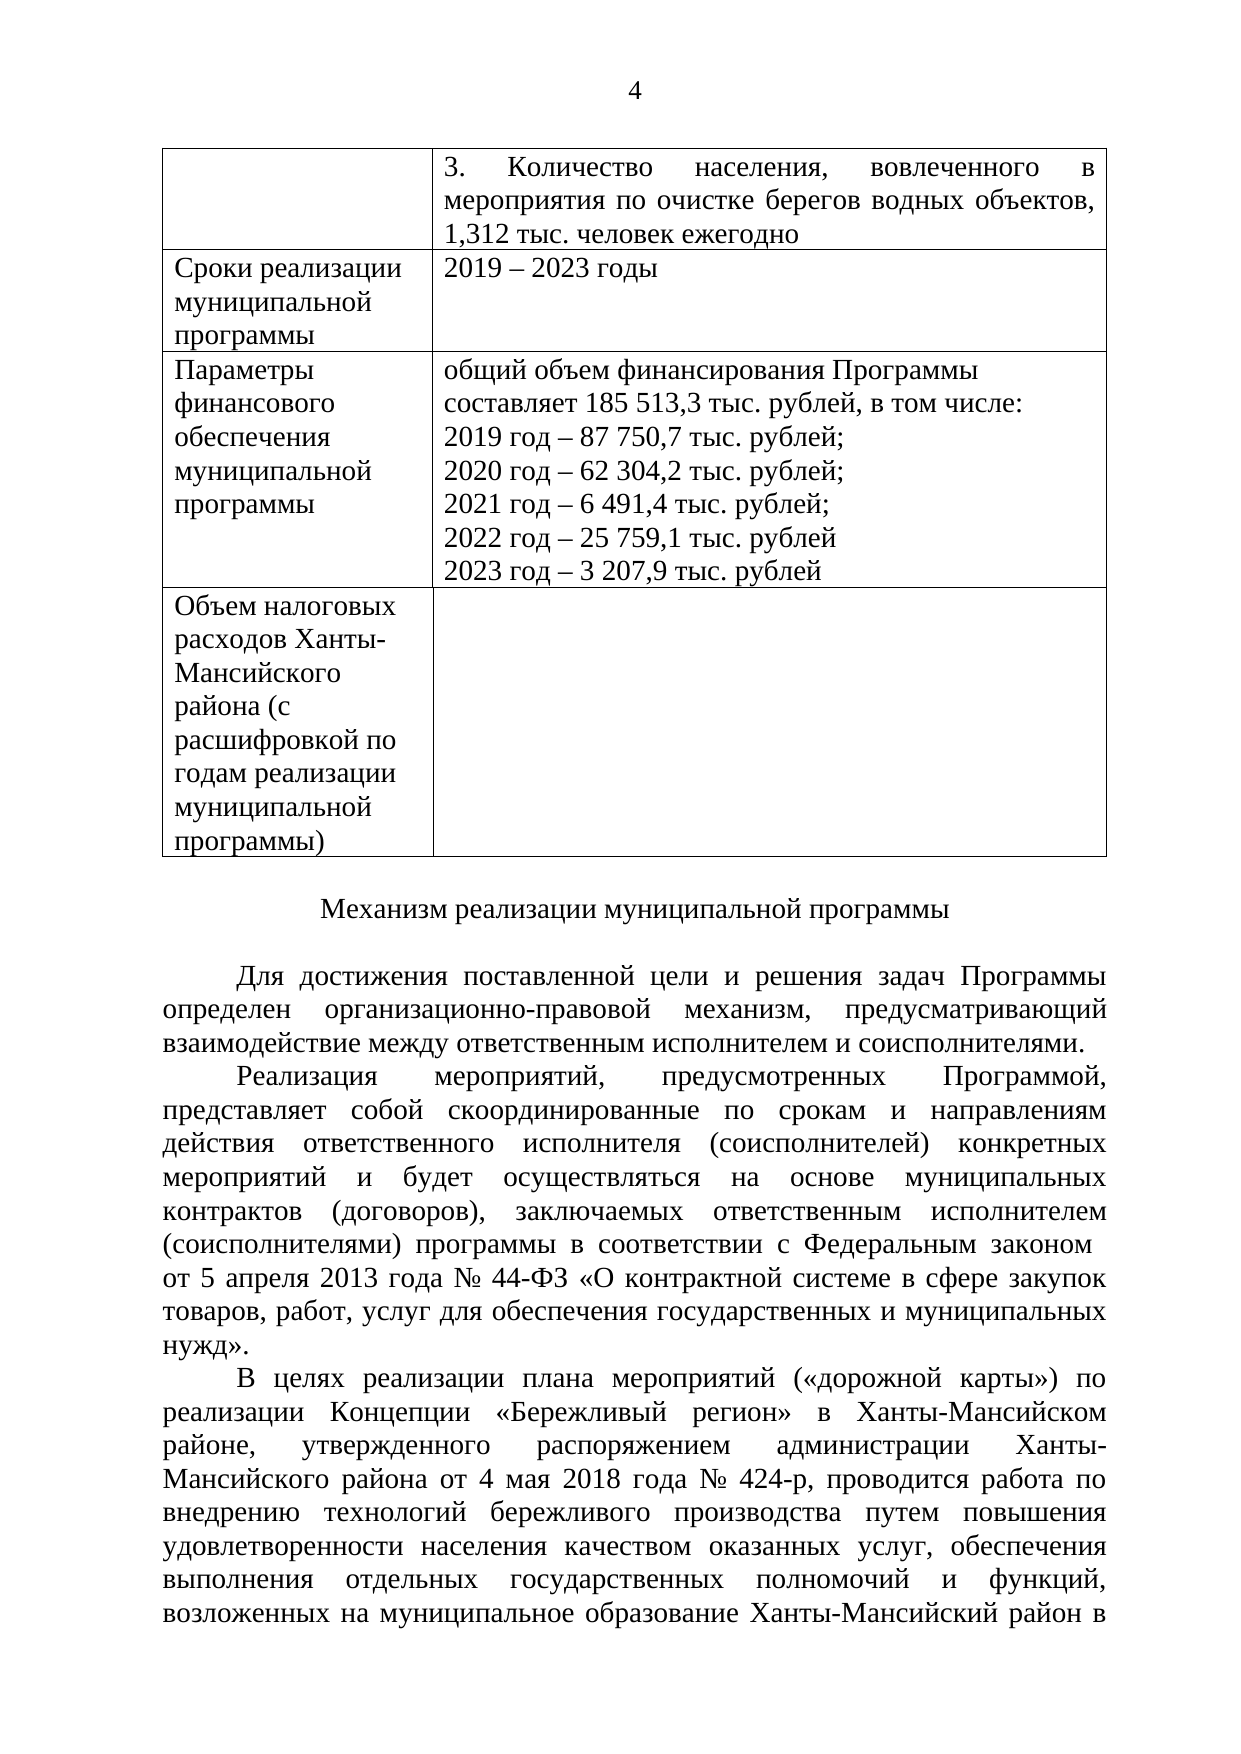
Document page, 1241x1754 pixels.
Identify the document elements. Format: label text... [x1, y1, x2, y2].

table_cell [434, 588, 1106, 856]
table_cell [433, 149, 1106, 249]
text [162, 1360, 1107, 1629]
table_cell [163, 149, 432, 249]
table_cell Параметры финансового обеспечения муниципальной программы [163, 352, 432, 587]
table_cell 2019 – 2023 годы [433, 250, 1106, 351]
text Для достижения поставленной цели и решения задач Программы определен организационно-правовой механизм, предусматривающий взаимодействие между ответственным исполнителем и соисполнителями. [162, 958, 1107, 1058]
table_cell общий объем финансирования Программы составляет 185 513,3 тыс. рублей, в том числе: 2019 год – 87 750,7 тыс. рублей; 2020 год – 62 304,2 тыс. рублей; 2021 год – 6 491,4 тыс. рублей; 2022 год – 25 759,1 тыс. рублей 2023 год – 3 207,9 тыс. рублей [433, 352, 1106, 587]
text Реализация мероприятий, предусмотренных Программой, представляет собой скоординированные по срокам и направлениям действия ответственного исполнителя (соисполнителей) конкретных мероприятий и будет осуществляться на основе муниципальных контрактов (договоров), заключаемых ответственным исполнителем (соисполнителями) программы в соответствии с Федеральным законом от 5 апреля 2013 года № 44-ФЗ «О контрактной системе в сфере закупок товаров, работ, услуг для обеспечения государственных и муниципальных нужд». [162, 1058, 1107, 1360]
text Механизм реализации муниципальной программы [162, 891, 1107, 924]
table_cell Объем налоговых расходов Ханты-Мансийского района (с расшифровкой по годам реализации муниципальной программы) [163, 588, 433, 856]
table_cell Сроки реализации муниципальной программы [163, 250, 432, 351]
